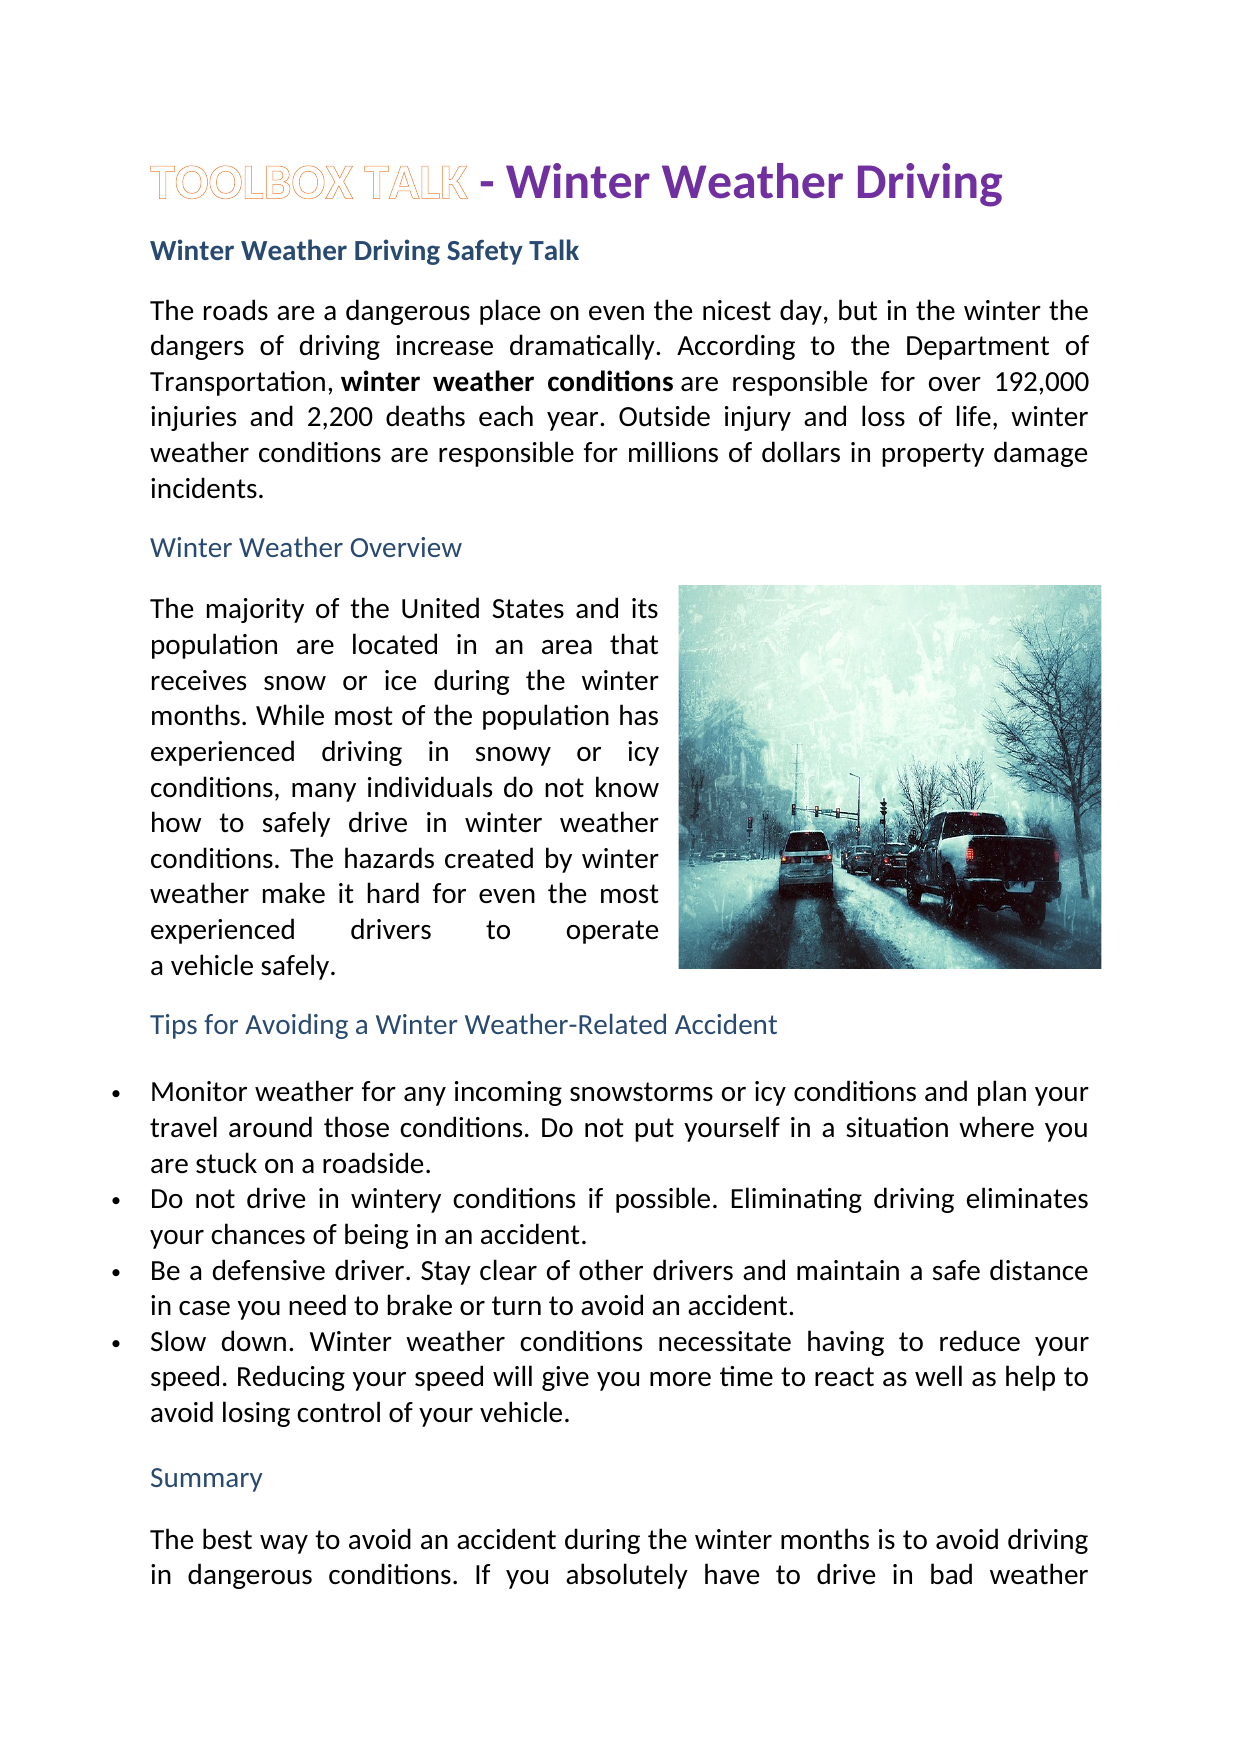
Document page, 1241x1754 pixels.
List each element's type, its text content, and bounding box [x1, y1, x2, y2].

subtitle Summary [150, 1459, 1090, 1494]
list Do not drive in wintery conditions if possible. Eliminating driving eliminates your chances of being in an accident. [112, 1180, 1090, 1252]
subtitle Winter Weather Overview [150, 529, 1090, 564]
subtitle Winter Weather Driving Safety Talk [150, 232, 1090, 268]
subtitle Tips for Avoiding a Winter Weather-Related Accident [150, 1006, 1090, 1042]
text TOOLBOX TALK - Winter Weather Driving [150, 150, 1090, 211]
list Slow down. Winter weather conditions necessitate having to reduce your speed. Reducing your speed will give you more time to react as well as help to avoid losing control of your vehicle. [112, 1323, 1090, 1430]
picture [676, 585, 1102, 966]
text The roads are a dangerous place on even the nicest day, but in the winter the dangers of driving increase dramatically. According to the Department of Transportation, winter weather conditions are responsible for over 192,000 injuries and 2,200 deaths each year. Outside injury and loss of life, winter weather conditions are responsible for millions of dollars in property damage incidents. [150, 292, 1090, 505]
list Be a defensive driver. Stay clear of other drivers and maintain a safe distance in case you need to brake or turn to avoid an accident. [112, 1252, 1090, 1323]
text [150, 1521, 1090, 1592]
list Monitor weather for any incoming snowstorms or icy conditions and plan your travel around those conditions. Do not put yourself in a situation where you are stuck on a roadside. [112, 1073, 1090, 1180]
